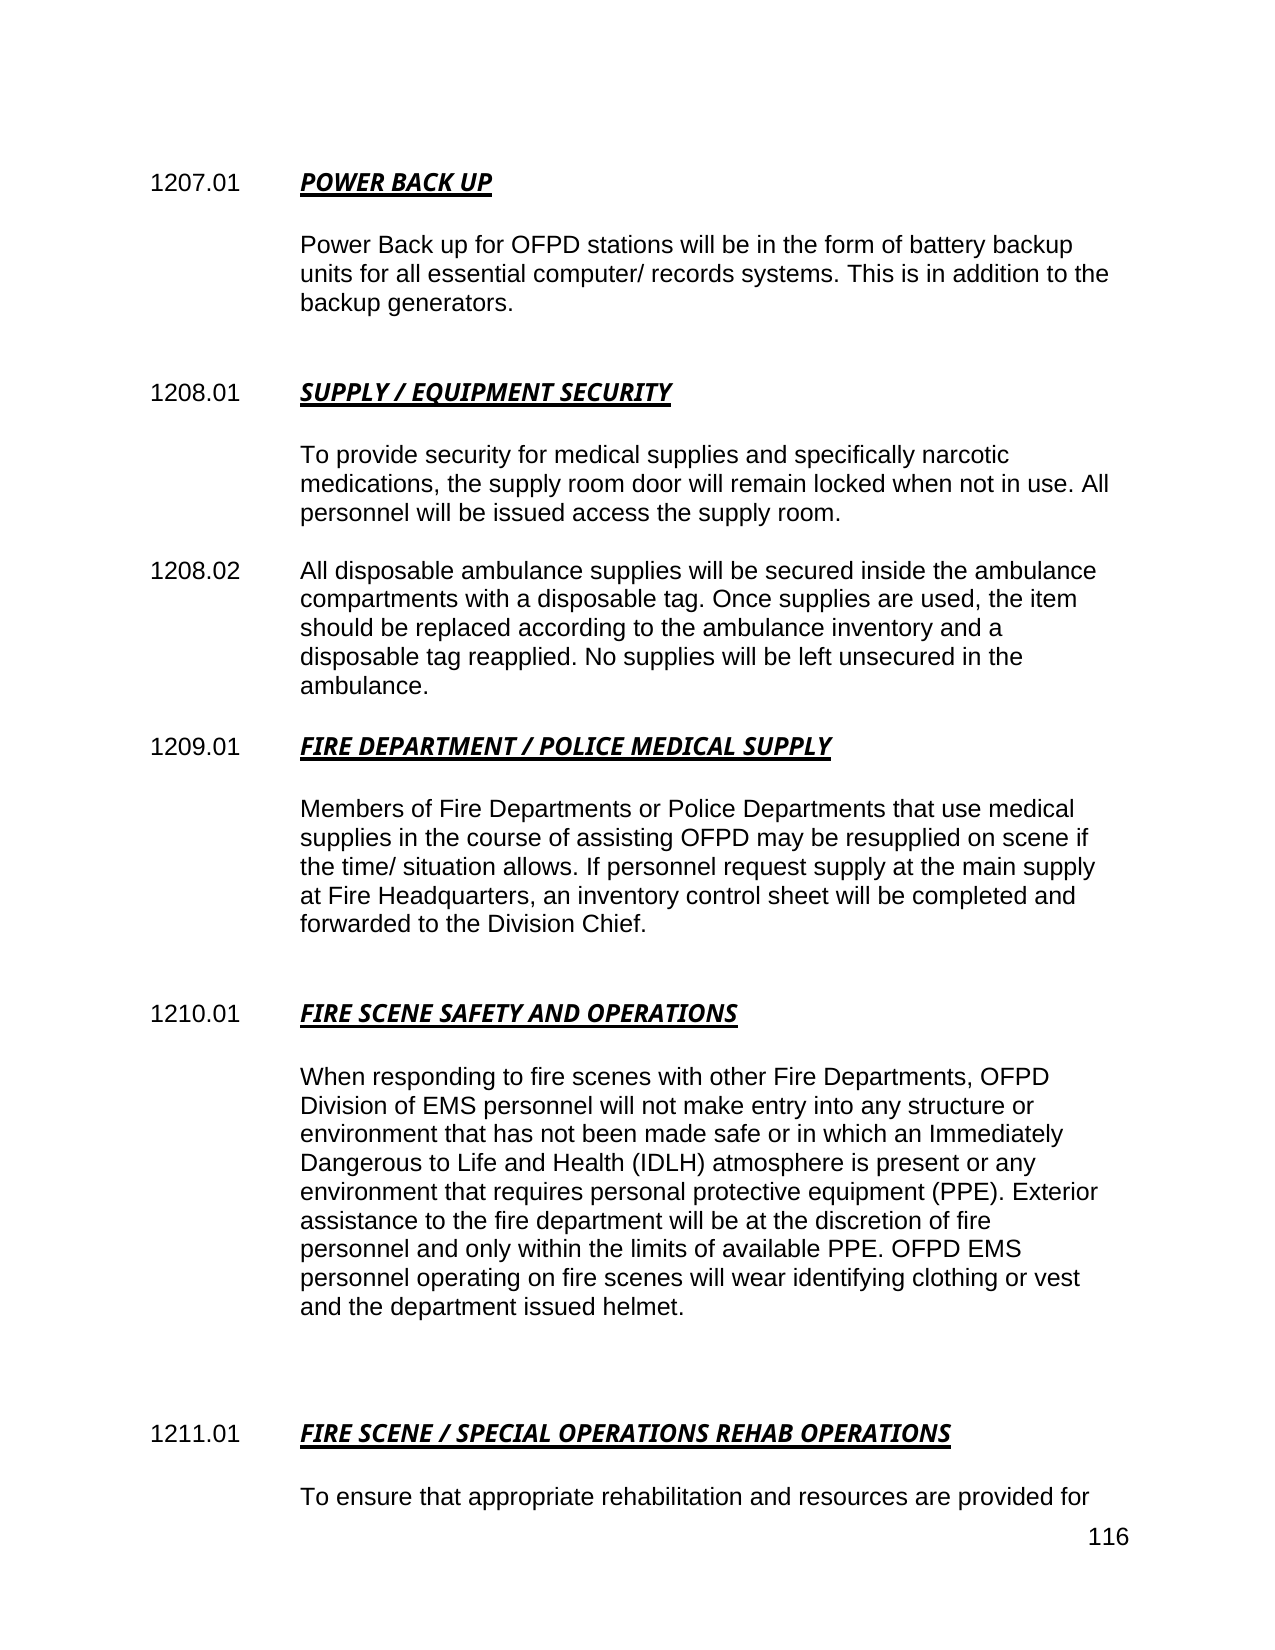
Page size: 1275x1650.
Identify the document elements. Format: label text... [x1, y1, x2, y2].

text 1211.01 FIRE SCENE / SPECIAL OPERATIONS REHAB OPERATIONS [150, 1416, 1275, 1450]
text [300, 1482, 1093, 1511]
text Power Back up for OFPD stations will be in the form of battery backup units for all essential computer/ records systems. This is in addition to the backup generators. [300, 230, 1126, 317]
text Members of Fire Departments or Police Departments that use medical supplies in the course of assisting OFPD may be resupplied on scene if the time/ situation allows. If personnel request supply at the main supply at Fire Headquarters, an inventory control sheet will be completed and forwarded to the Division Chief. [300, 794, 1114, 938]
text When responding to fire scenes with other Fire Departments, OFPD Division of EMS personnel will not make entry into any structure or environment that has not been made safe or in which an Immediately Dangerous to Life and Health (IDLH) atmosphere is present or any environment that requires personal protective equipment (PPE). Exterior assistance to the fire department will be at the discretion of fire personnel and only within the limits of available PPE. OFPD EMS personnel operating on fire scenes will wear identifying clothing or vest and the department issued helmet. [300, 1062, 1107, 1321]
text 1208.01 SUPPLY / EQUIPMENT SECURITY [150, 374, 1275, 408]
text 1207.01 POWER BACK UP [150, 164, 1275, 198]
text 1208.02 All disposable ambulance supplies will be secured inside the ambulance compartments with a disposable tag. Once supplies are used, the item should be replaced according to the ambulance inventory and a disposable tag reapplied. No supplies will be left unsecured in the ambulance. [150, 556, 1098, 699]
text 1210.01 FIRE SCENE SAFETY AND OPERATIONS [150, 996, 1275, 1030]
text To provide security for medical supplies and specifically narcotic medications, the supply room door will remain locked when not in use. All personnel will be issued access the supply room. [300, 441, 1112, 527]
text 1209.01 FIRE DEPARTMENT / POLICE MEDICAL SUPPLY [150, 728, 1275, 762]
